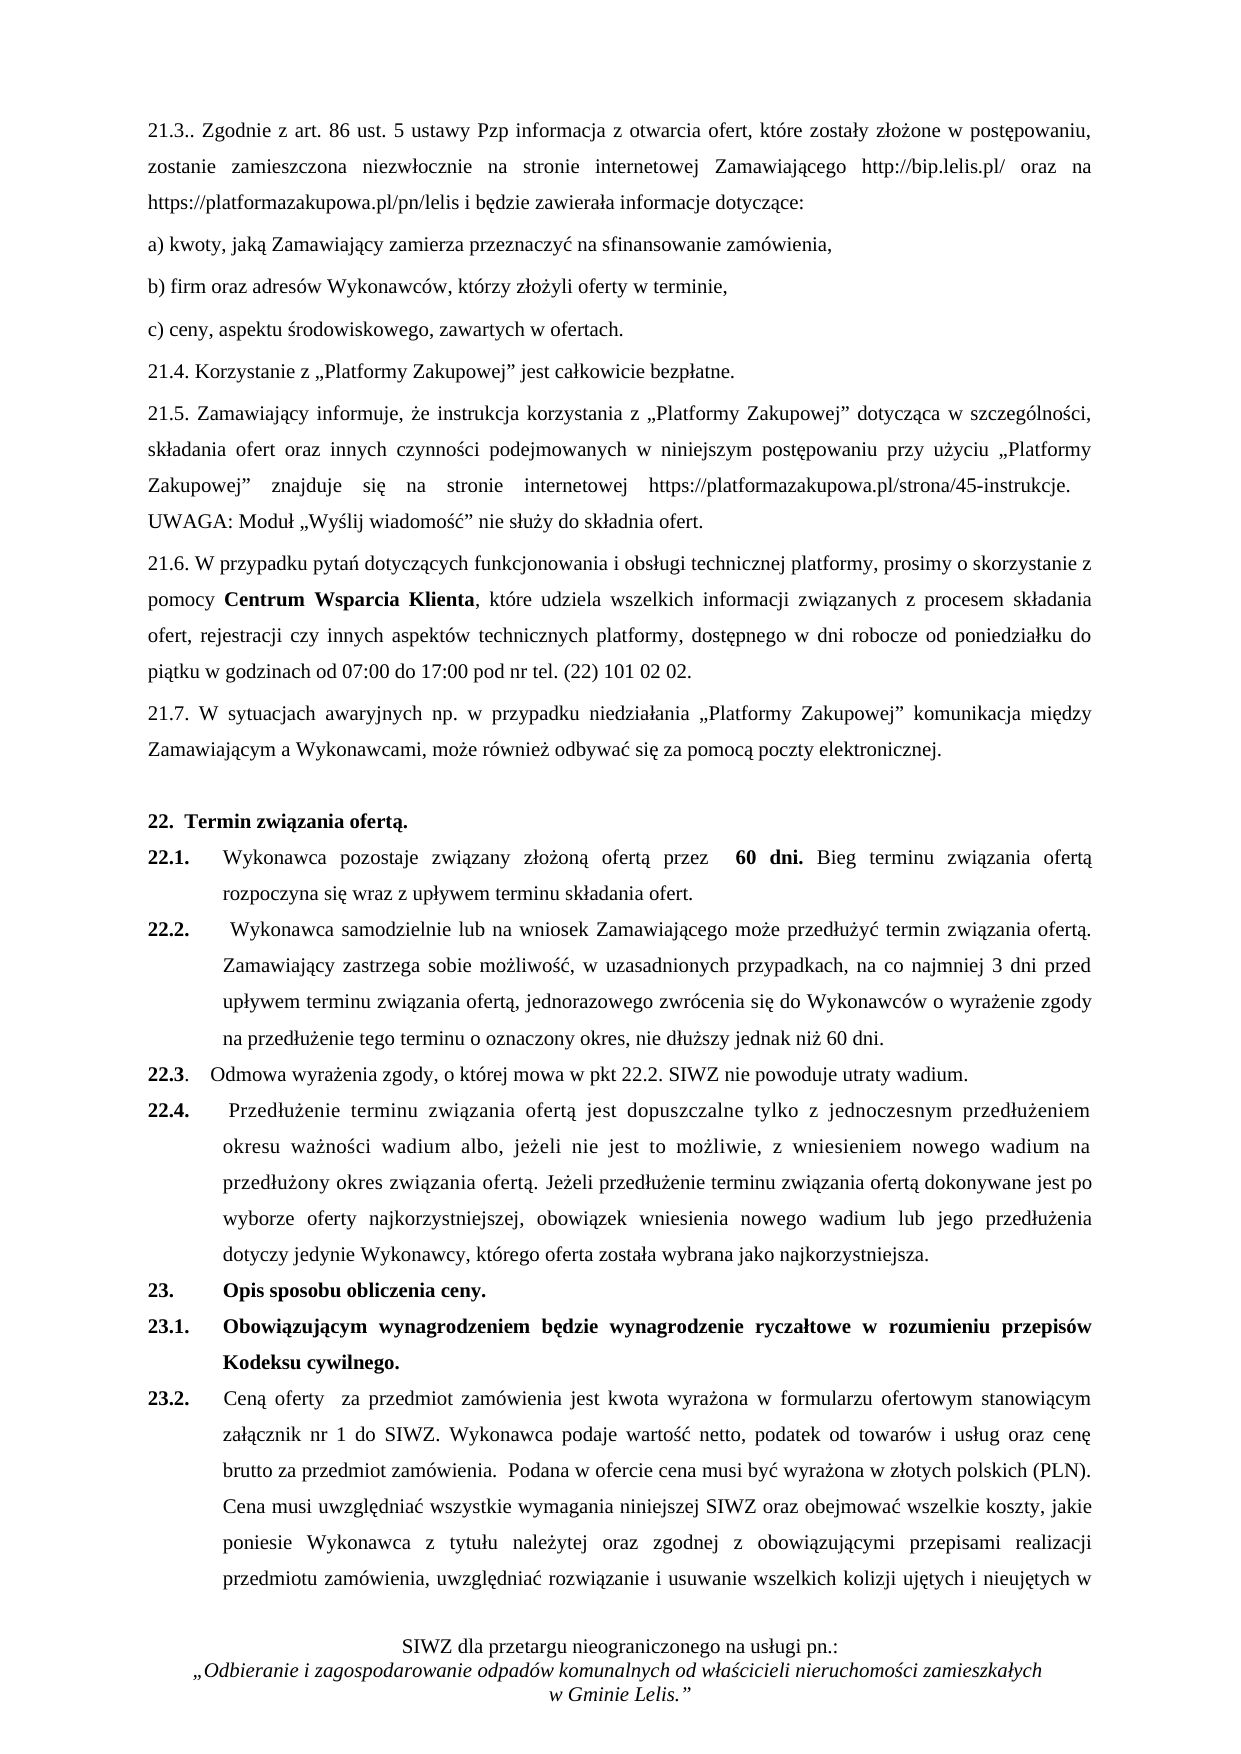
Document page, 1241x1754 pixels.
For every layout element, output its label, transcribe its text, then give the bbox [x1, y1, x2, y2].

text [148, 1386, 1093, 1590]
text 22.3. Odmowa wyrażenia zgody, o której mowa w pkt 22.2. SIWZ nie powoduje utraty wadium. [148, 1062, 1093, 1086]
text b) firm oraz adresów Wykonawców, którzy złożyli oferty w terminie, [148, 274, 1093, 298]
text 21.7. W sytuacjach awaryjnych np. w przypadku niedziałania „Platformy Zakupowej” komunikacja między Zamawiającym a Wykonawcami, może również odbywać się za pomocą poczty elektronicznej. [148, 701, 1093, 761]
text 22.4. Przedłużenie terminu związania ofertą jest dopuszczalne tylko z jednoczesnym przedłużeniem okresu ważności wadium albo, jeżeli nie jest to możliwie, z wniesieniem nowego wadium na przedłużony okres związania ofertą. Jeżeli przedłużenie terminu związania ofertą dokonywane jest po wyborze oferty najkorzystniejszej, obowiązek wniesienia nowego wadium lub jego przedłużenia dotyczy jedynie Wykonawcy, którego oferta została wybrana jako najkorzystniejsza. [148, 1098, 1093, 1266]
text 21.5. Zamawiający informuje, że instrukcja korzystania z „Platformy Zakupowej” dotycząca w szczególności, składania ofert oraz innych czynności podejmowanych w niniejszym postępowaniu przy użyciu „Platformy Zakupowej” znajduje się na stronie internetowej https://platformazakupowa.pl/strona/45-instrukcje. UWAGA: Moduł „Wyślij wiadomość” nie służy do składnia ofert. [148, 401, 1093, 533]
text 23. Opis sposobu obliczenia ceny. [148, 1278, 1093, 1302]
text 21.3.. Zgodnie z art. 86 ust. 5 ustawy Pzp informacja z otwarcia ofert, które zostały złożone w postępowaniu, zostanie zamieszczona niezwłocznie na stronie internetowej Zamawiającego http://bip.lelis.pl/ oraz na https://platformazakupowa.pl/pn/lelis i będzie zawierała informacje dotyczące: [148, 118, 1093, 214]
text a) kwoty, jaką Zamawiający zamierza przeznaczyć na sfinansowanie zamówienia, [148, 232, 1093, 256]
text 21.4. Korzystanie z „Platformy Zakupowej” jest całkowicie bezpłatne. [148, 359, 1093, 383]
text 22.1. Wykonawca pozostaje związany złożoną ofertą przez 60 dni. Bieg terminu związania ofertą rozpoczyna się wraz z upływem terminu składania ofert. [148, 845, 1093, 905]
text 21.6. W przypadku pytań dotyczących funkcjonowania i obsługi technicznej platformy, prosimy o skorzystanie z pomocy Centrum Wsparcia Klienta, które udziela wszelkich informacji związanych z procesem składania ofert, rejestracji czy innych aspektów technicznych platformy, dostępnego w dni robocze od poniedziałku do piątku w godzinach od 07:00 do 17:00 pod nr tel. (22) 101 02 02. [148, 551, 1093, 683]
text 22.2. Wykonawca samodzielnie lub na wniosek Zamawiającego może przedłużyć termin związania ofertą. Zamawiający zastrzega sobie możliwość, w uzasadnionych przypadkach, na co najmniej 3 dni przed upływem terminu związania ofertą, jednorazowego zwrócenia się do Wykonawców o wyrażenie zgody na przedłużenie tego terminu o oznaczony okres, nie dłuższy jednak niż 60 dni. [148, 917, 1093, 1049]
text c) ceny, aspektu środowiskowego, zawartych w ofertach. [148, 317, 1093, 341]
text 23.1. Obowiązującym wynagrodzeniem będzie wynagrodzenie ryczałtowe w rozumieniu przepisów Kodeksu cywilnego. [148, 1314, 1093, 1374]
text 22. Termin związania ofertą. [148, 809, 1093, 833]
